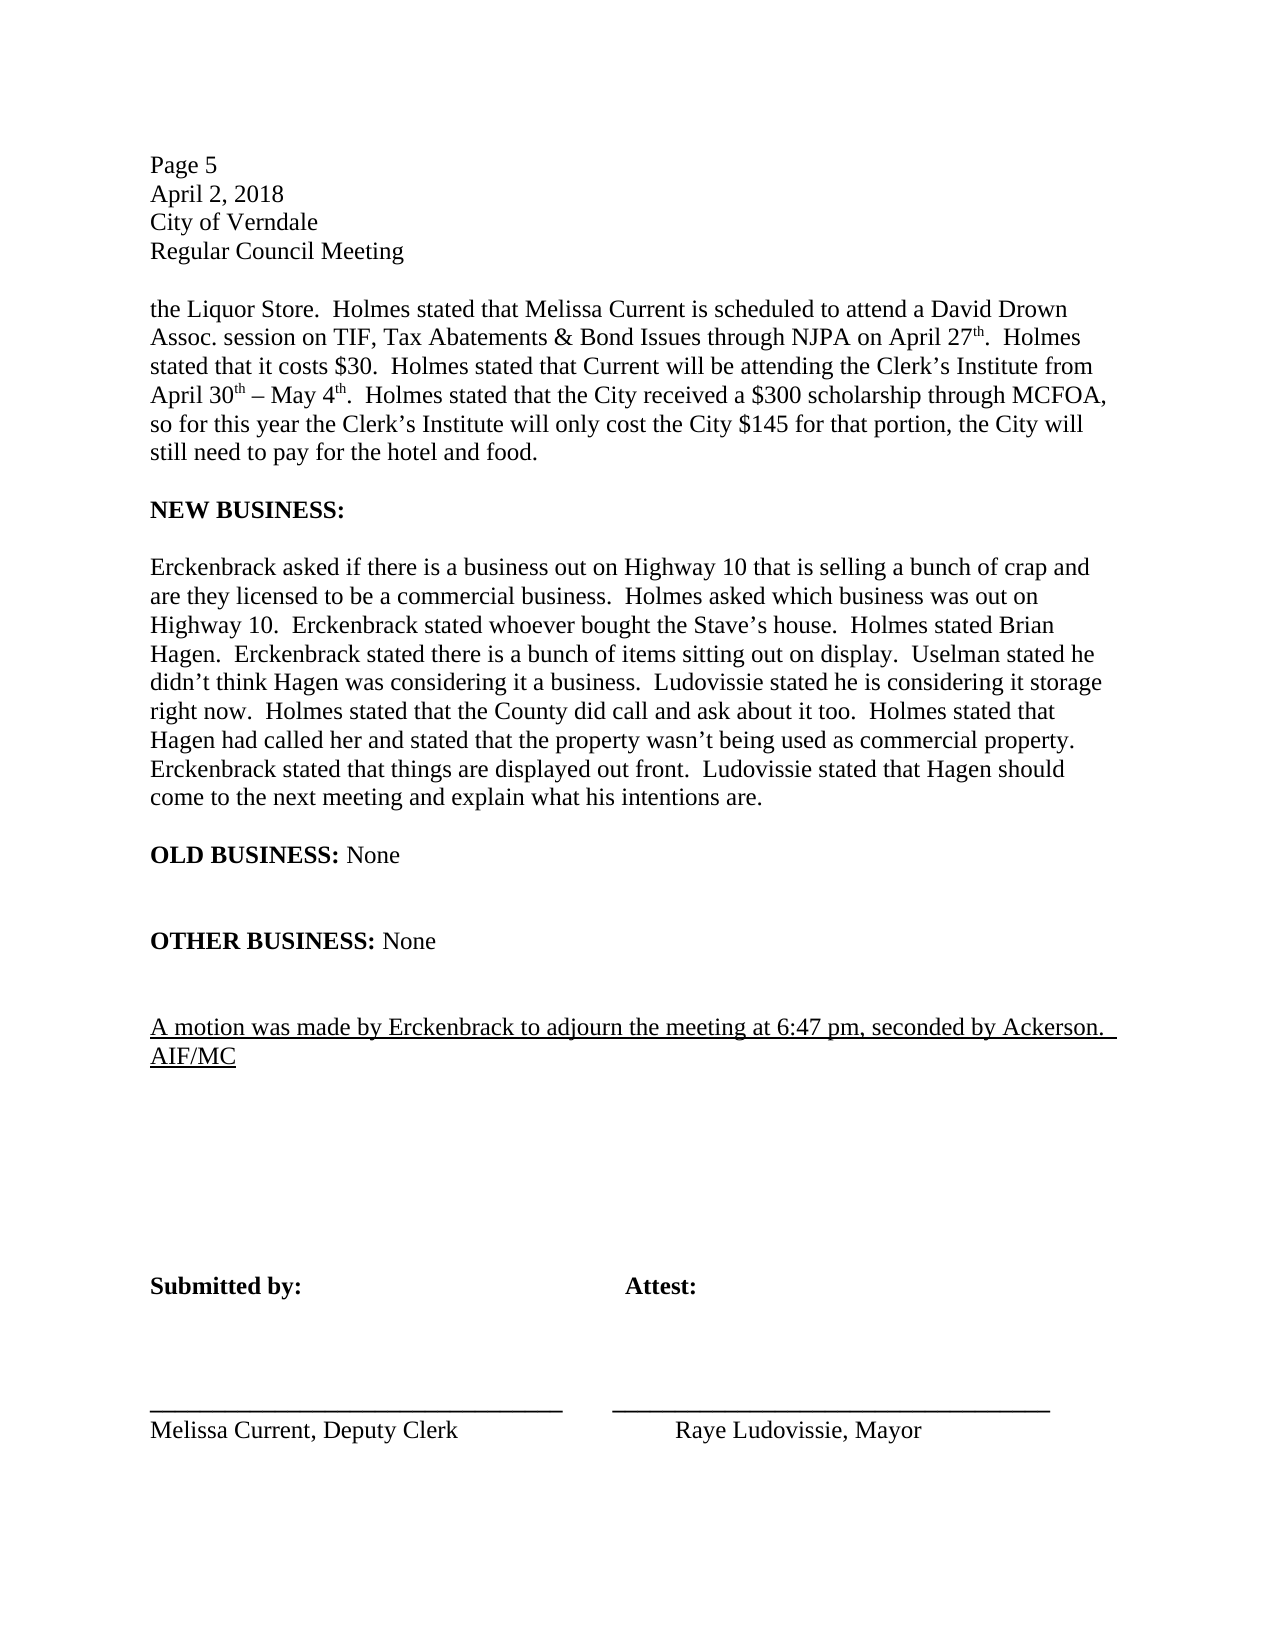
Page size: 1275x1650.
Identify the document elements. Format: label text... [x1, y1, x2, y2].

text City of Verndale [150, 207, 1125, 236]
text Page 5 [150, 150, 1125, 179]
text NEW BUSINESS: [150, 495, 1125, 524]
text A motion was made by Erckenbrack to adjourn the meeting at 6:47 pm, seconded by Ackerson. AIF/MC [150, 1012, 1125, 1070]
text OLD BUSINESS: None [150, 840, 1125, 869]
text the Liquor Store. Holmes stated that Melissa Current is scheduled to attend a David Drown Assoc. session on TIF, Tax Abatements & Bond Issues through NJPA on April 27th. Holmes stated that it costs $30. Holmes stated that Current will be attending the Clerk’s Institute from April 30th – May 4th. Holmes stated that the City received a $300 scholarship through MCFOA, so for this year the Clerk’s Institute will only cost the City $145 for that portion, the City will still need to pay for the hotel and food. [150, 294, 1125, 466]
text April 2, 2018 [150, 179, 1125, 207]
text _________________________________ ___________________________________ [150, 1386, 1125, 1415]
text Regular Council Meeting [150, 236, 1125, 265]
text OTHER BUSINESS: None [150, 926, 1125, 955]
text Erckenbrack asked if there is a business out on Highway 10 that is selling a bunch of crap and are they licensed to be a commercial business. Holmes asked which business was out on Highway 10. Erckenbrack stated whoever bought the Stave’s house. Holmes stated Brian Hagen. Erckenbrack stated there is a bunch of items sitting out on display. Uselman stated he didn’t think Hagen was considering it a business. Ludovissie stated he is considering it storage right now. Holmes stated that the County did call and ask about it too. Holmes stated that Hagen had called her and stated that the property wasn’t being used as commercial property. Erckenbrack stated that things are displayed out front. Ludovissie stated that Hagen should come to the next meeting and explain what his intentions are. [150, 552, 1125, 811]
text Submitted by: Attest: [150, 1271, 1125, 1300]
text Melissa Current, Deputy Clerk Raye Ludovissie, Mayor [150, 1415, 1125, 1444]
